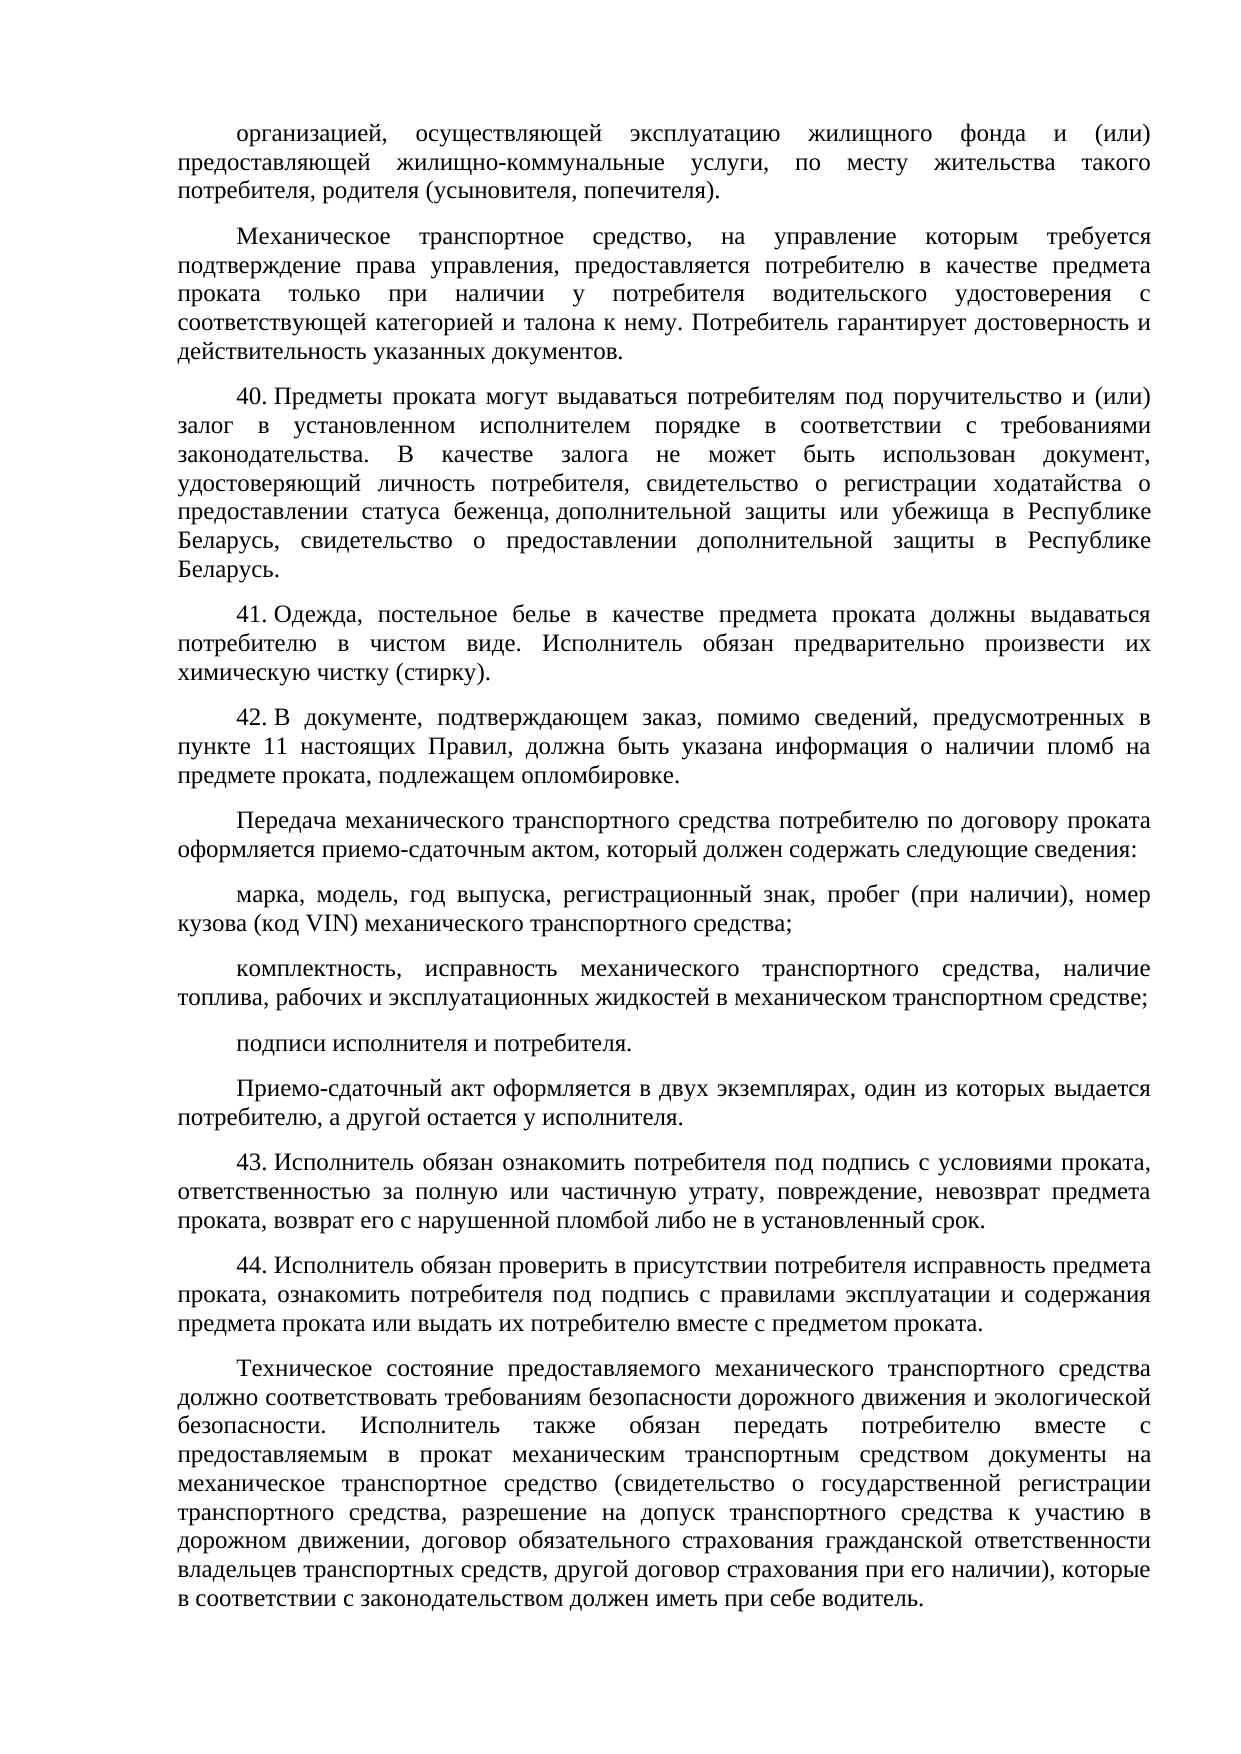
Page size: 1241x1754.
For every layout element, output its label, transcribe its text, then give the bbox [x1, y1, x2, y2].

text 42. В документе, подтверждающем заказ, помимо сведений, предусмотренных в пункте 11 настоящих Правил, должна быть указана информация о наличии пломб на предмете проката, подлежащем опломбировке. [177, 702, 1152, 788]
text организацией, осуществляющей эксплуатацию жилищного фонда и (или) предоставляющей жилищно-коммунальные услуги, по месту жительства такого потребителя, родителя (усыновителя, попечителя). [177, 118, 1152, 204]
text подписи исполнителя и потребителя. [177, 1028, 1152, 1056]
text 41. Одежда, постельное белье в качестве предмета проката должны выдаваться потребителю в чистом виде. Исполнитель обязан предварительно произвести их химическую чистку (стирку). [177, 599, 1152, 686]
text 43. Исполнитель обязан ознакомить потребителя под подпись с условиями проката, ответственностью за полную или частичную утрату, повреждение, невозврат предмета проката, возврат его с нарушенной пломбой либо не в установленный срок. [177, 1147, 1152, 1233]
text комплектность, исправность механического транспортного средства, наличие топлива, рабочих и эксплуатационных жидкостей в механическом транспортном средстве; [177, 953, 1152, 1011]
text Техническое состояние предоставляемого механического транспортного средства должно соответствовать требованиям безопасности дорожного движения и экологической безопасности. Исполнитель также обязан передать потребителю вместе с предоставляемым в прокат механическим транспортным средством документы на механическое транспортное средство (свидетельство о государственной регистрации транспортного средства, разрешение на допуск транспортного средства к участию в дорожном движении, договор обязательного страхования гражданской ответственности владельцев транспортных средств, другой договор страхования при его наличии), которые в соответствии с законодательством должен иметь при себе водитель. [177, 1353, 1152, 1612]
text Передача механического транспортного средства потребителю по договору проката оформляется приемо-сдаточным актом, который должен содержать следующие сведения: [177, 805, 1152, 863]
text Приемо-сдаточный акт оформляется в двух экземплярах, один из которых выдается потребителю, а другой остается у исполнителя. [177, 1073, 1152, 1131]
text Механическое транспортное средство, на управление которым требуется подтверждение права управления, предоставляется потребителю в качестве предмета проката только при наличии у потребителя водительского удостоверения с соответствующей категорией и талона к нему. Потребитель гарантирует достоверность и действительность указанных документов. [177, 221, 1152, 365]
text марка, модель, год выпуска, регистрационный знак, пробег (при наличии), номер кузова (код VIN) механического транспортного средства; [177, 879, 1152, 937]
text 44. Исполнитель обязан проверить в присутствии потребителя исправность предмета проката, ознакомить потребителя под подпись с правилами эксплуатации и содержания предмета проката или выдать их потребителю вместе с предметом проката. [177, 1250, 1152, 1336]
text 40. Предметы проката могут выдаваться потребителям под поручительство и (или) залог в установленном исполнителем порядке в соответствии с требованиями законодательства. В качестве залога не может быть использован документ, удостоверяющий личность потребителя, свидетельство о регистрации ходатайства о предоставлении статуса беженца, дополнительной защиты или убежища в Республике Беларусь, свидетельство о предоставлении дополнительной защиты в Республике Беларусь. [177, 381, 1152, 583]
